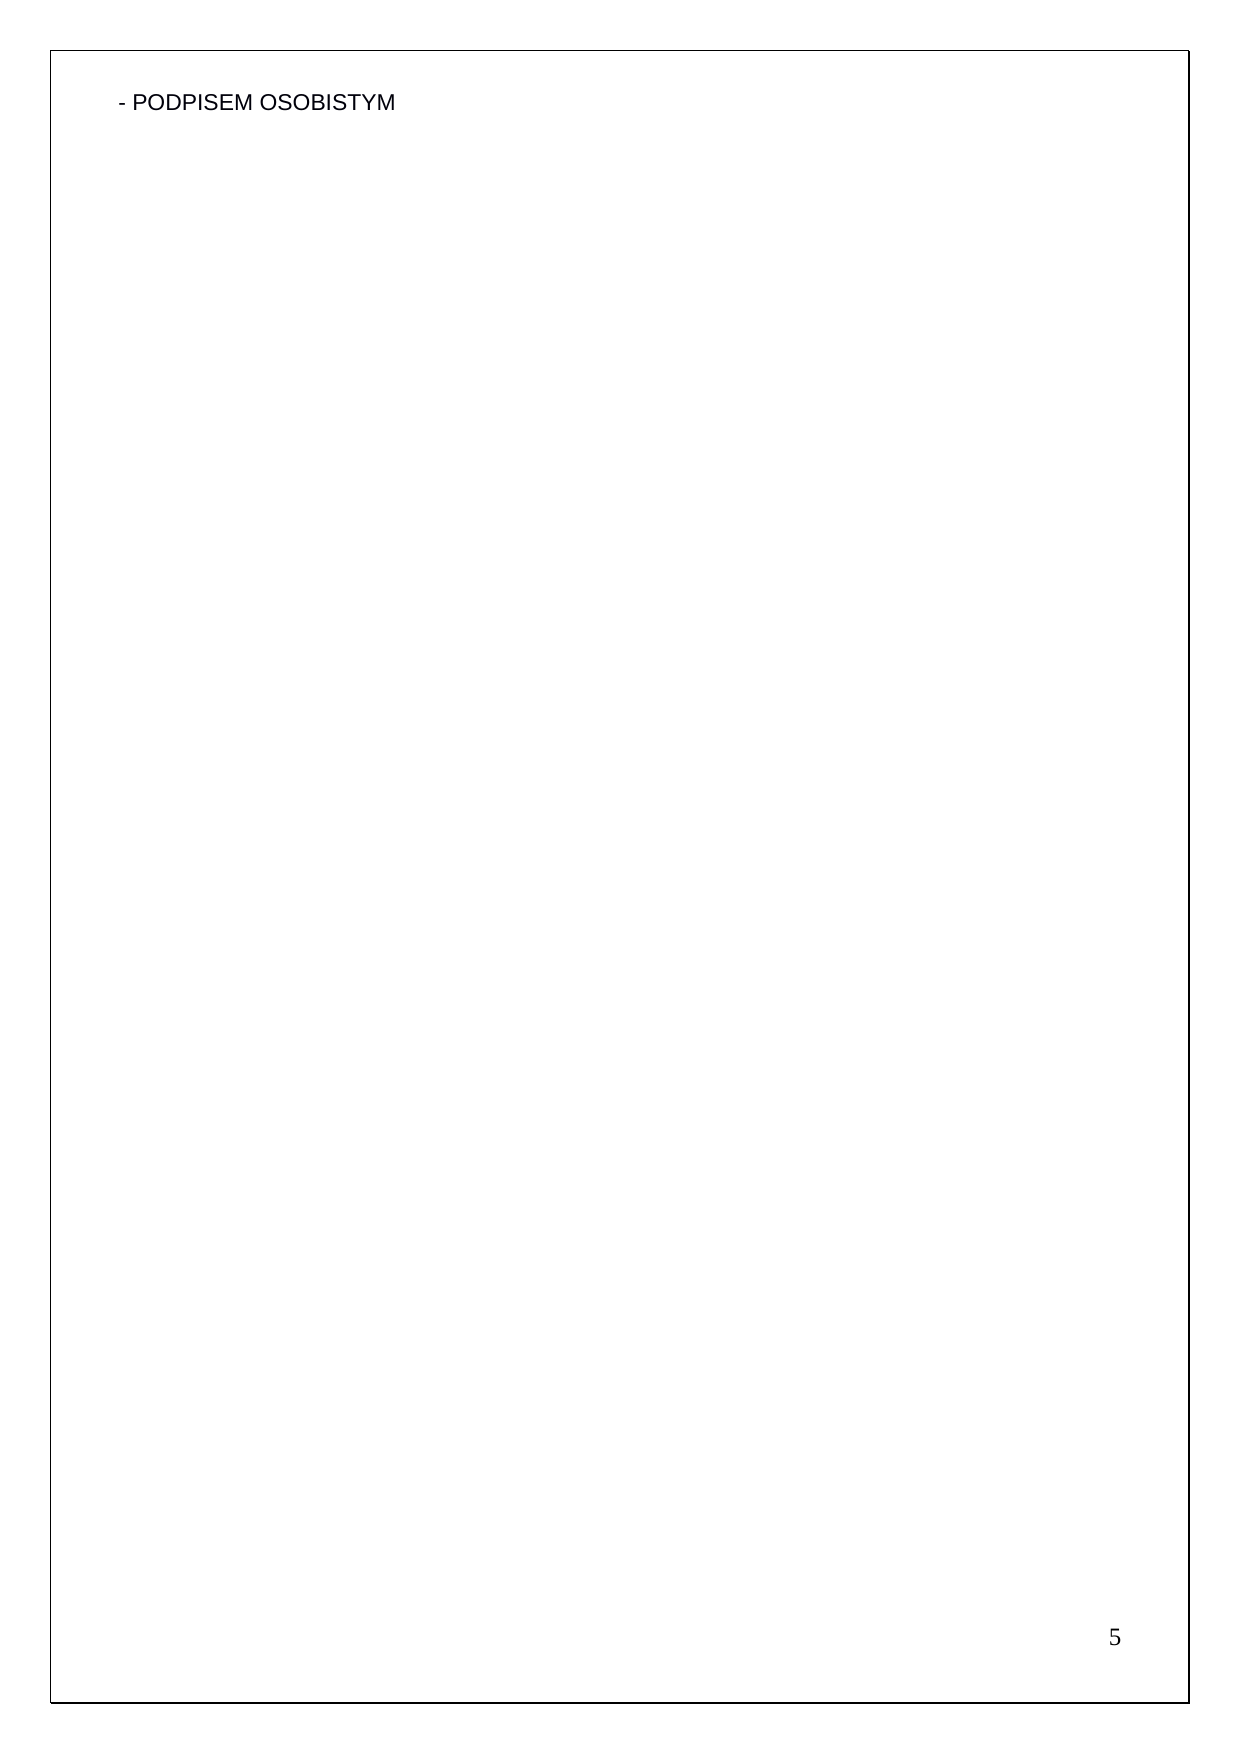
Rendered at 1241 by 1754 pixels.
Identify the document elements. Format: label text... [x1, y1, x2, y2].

text - PODPISEM OSOBISTYM [118, 89, 1121, 115]
